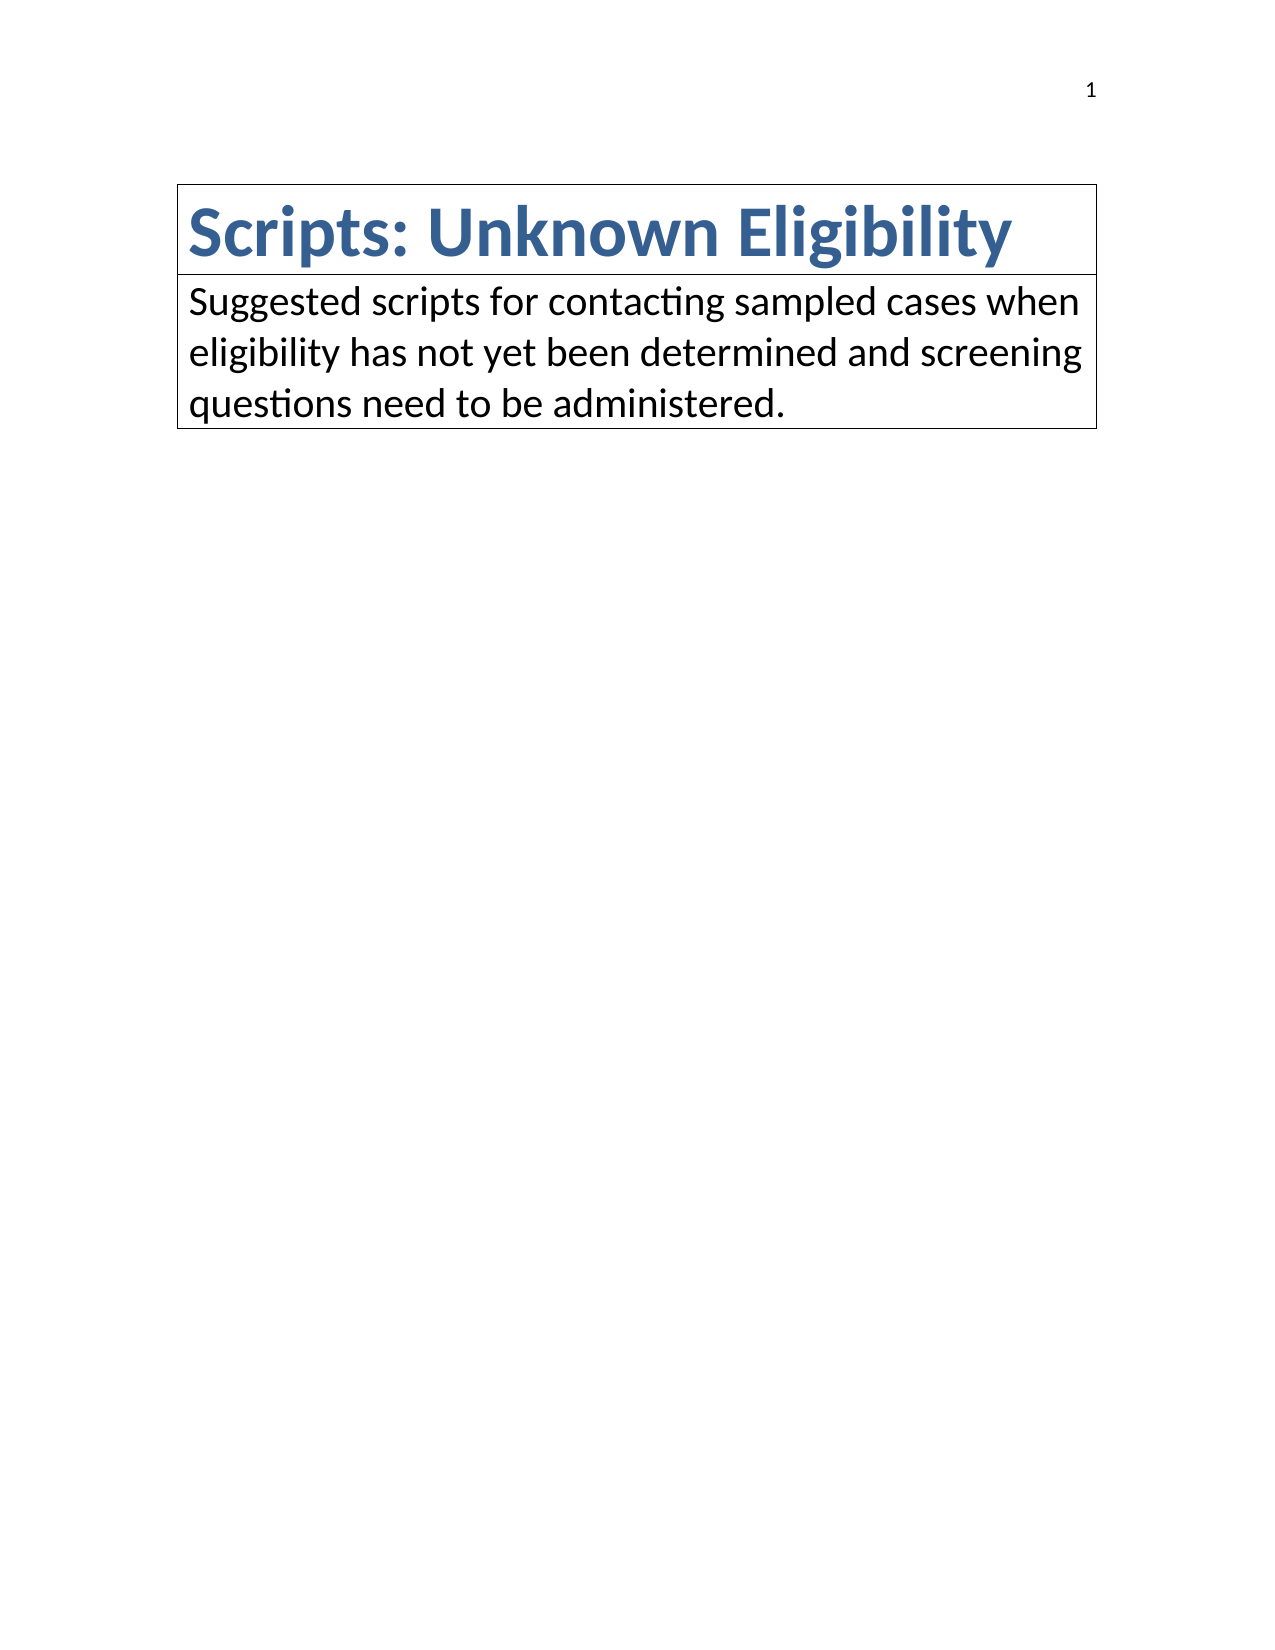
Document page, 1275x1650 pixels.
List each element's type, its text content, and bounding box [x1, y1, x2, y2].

table_cell Suggested scripts for contacting sampled cases when eligibility has not yet been determined and screening questions need to be administered. [178, 275, 1096, 428]
table_header Scripts: Unknown Eligibility [178, 185, 1096, 274]
